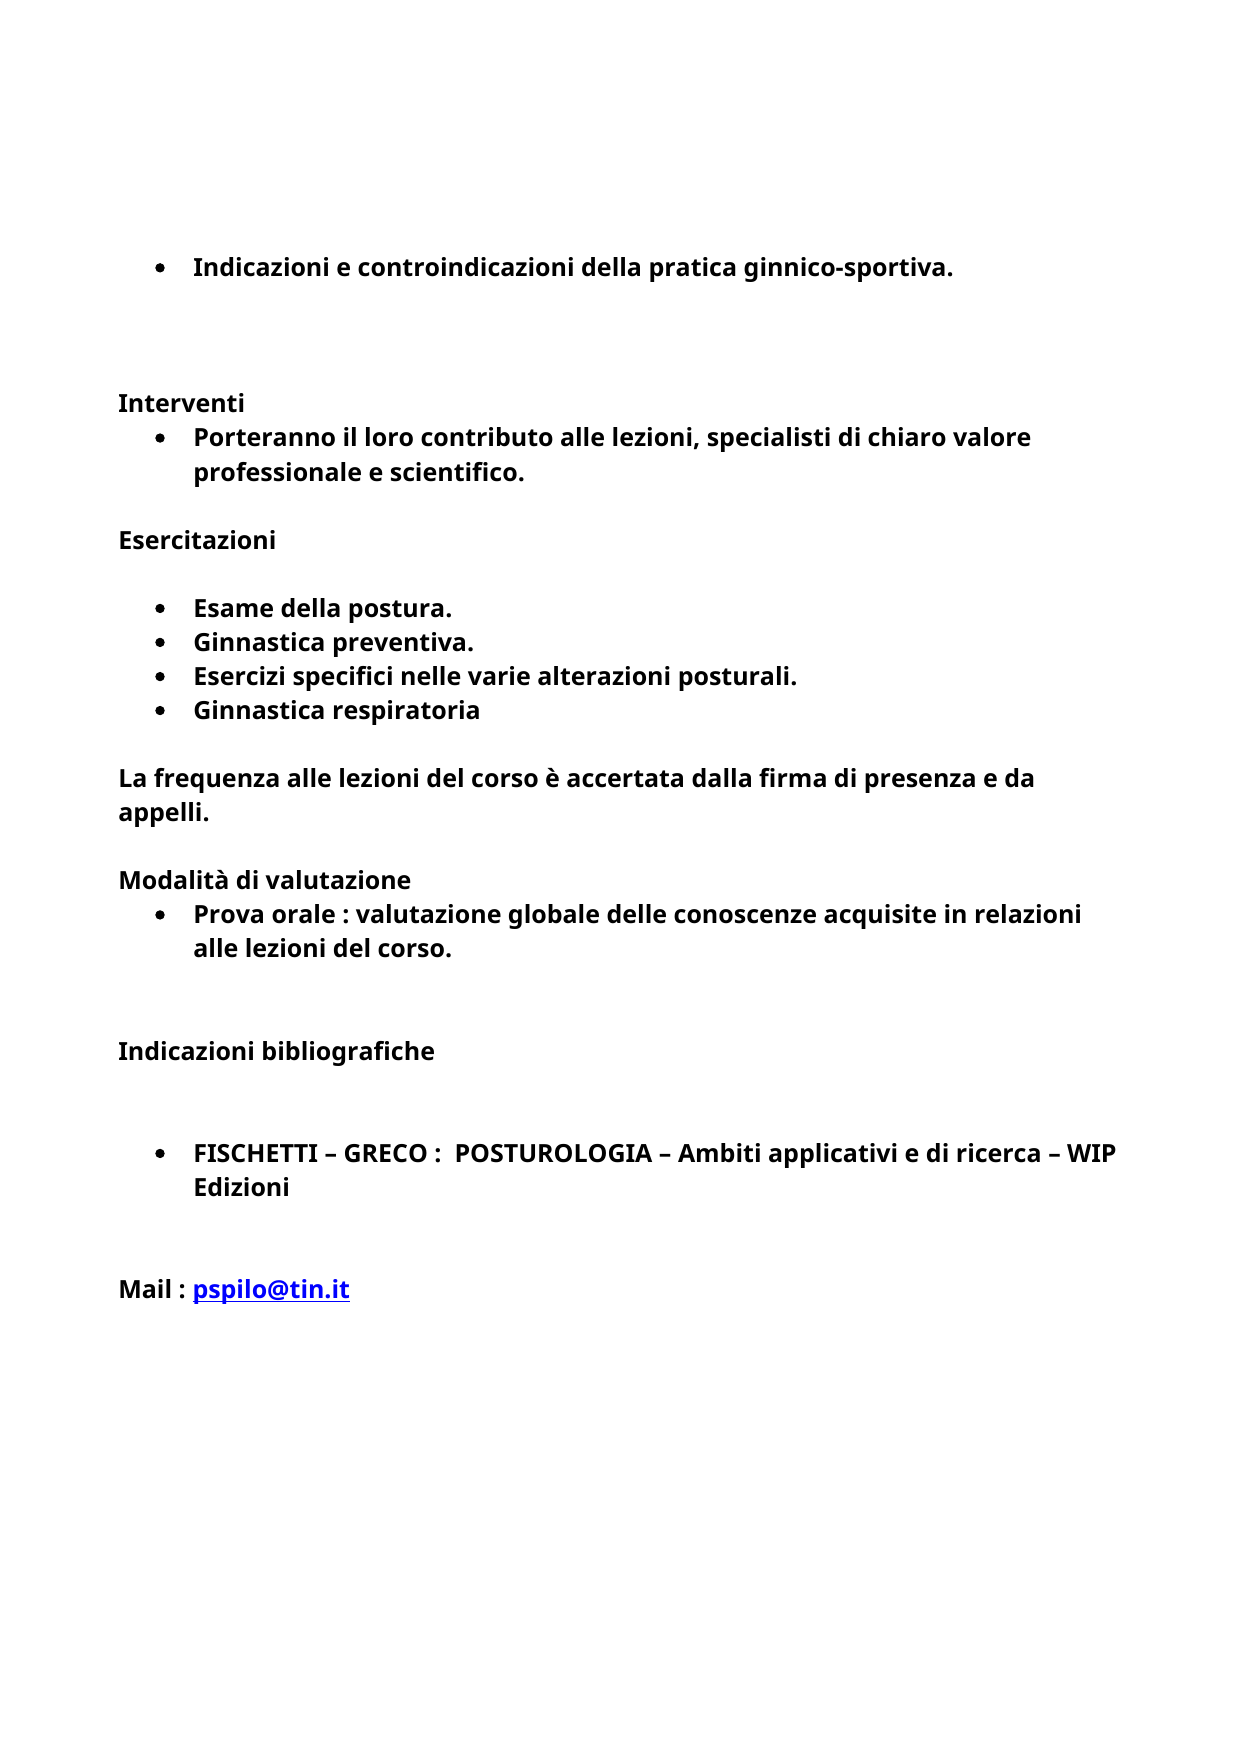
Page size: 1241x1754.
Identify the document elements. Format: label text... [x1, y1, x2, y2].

list FISCHETTI – GRECO : POSTUROLOGIA – Ambiti applicativi e di ricerca – WIP Edizioni [156, 1135, 1122, 1203]
list Ginnastica preventiva. [156, 624, 1122, 658]
list Ginnastica respiratoria [156, 693, 1122, 727]
text Mail : pspilo@tin.it [118, 1272, 1122, 1306]
text Esercitazioni [118, 522, 1122, 556]
text Indicazioni bibliografiche [118, 1033, 1122, 1067]
text Interventi [118, 386, 1122, 420]
list Esercizi specifici nelle varie alterazioni posturali. [156, 658, 1122, 693]
text Modalità di valutazione [118, 863, 1122, 897]
text La frequenza alle lezioni del corso è accertata dalla firma di presenza e da appelli. [118, 761, 1122, 829]
list Esame della postura. [156, 590, 1122, 624]
list Indicazioni e controindicazioni della pratica ginnico-sportiva. [156, 250, 1122, 284]
list Prova orale : valutazione globale delle conoscenze acquisite in relazioni alle lezioni del corso. [156, 897, 1122, 965]
list Porteranno il loro contributo alle lezioni, specialisti di chiaro valore professionale e scientifico. [156, 420, 1122, 488]
